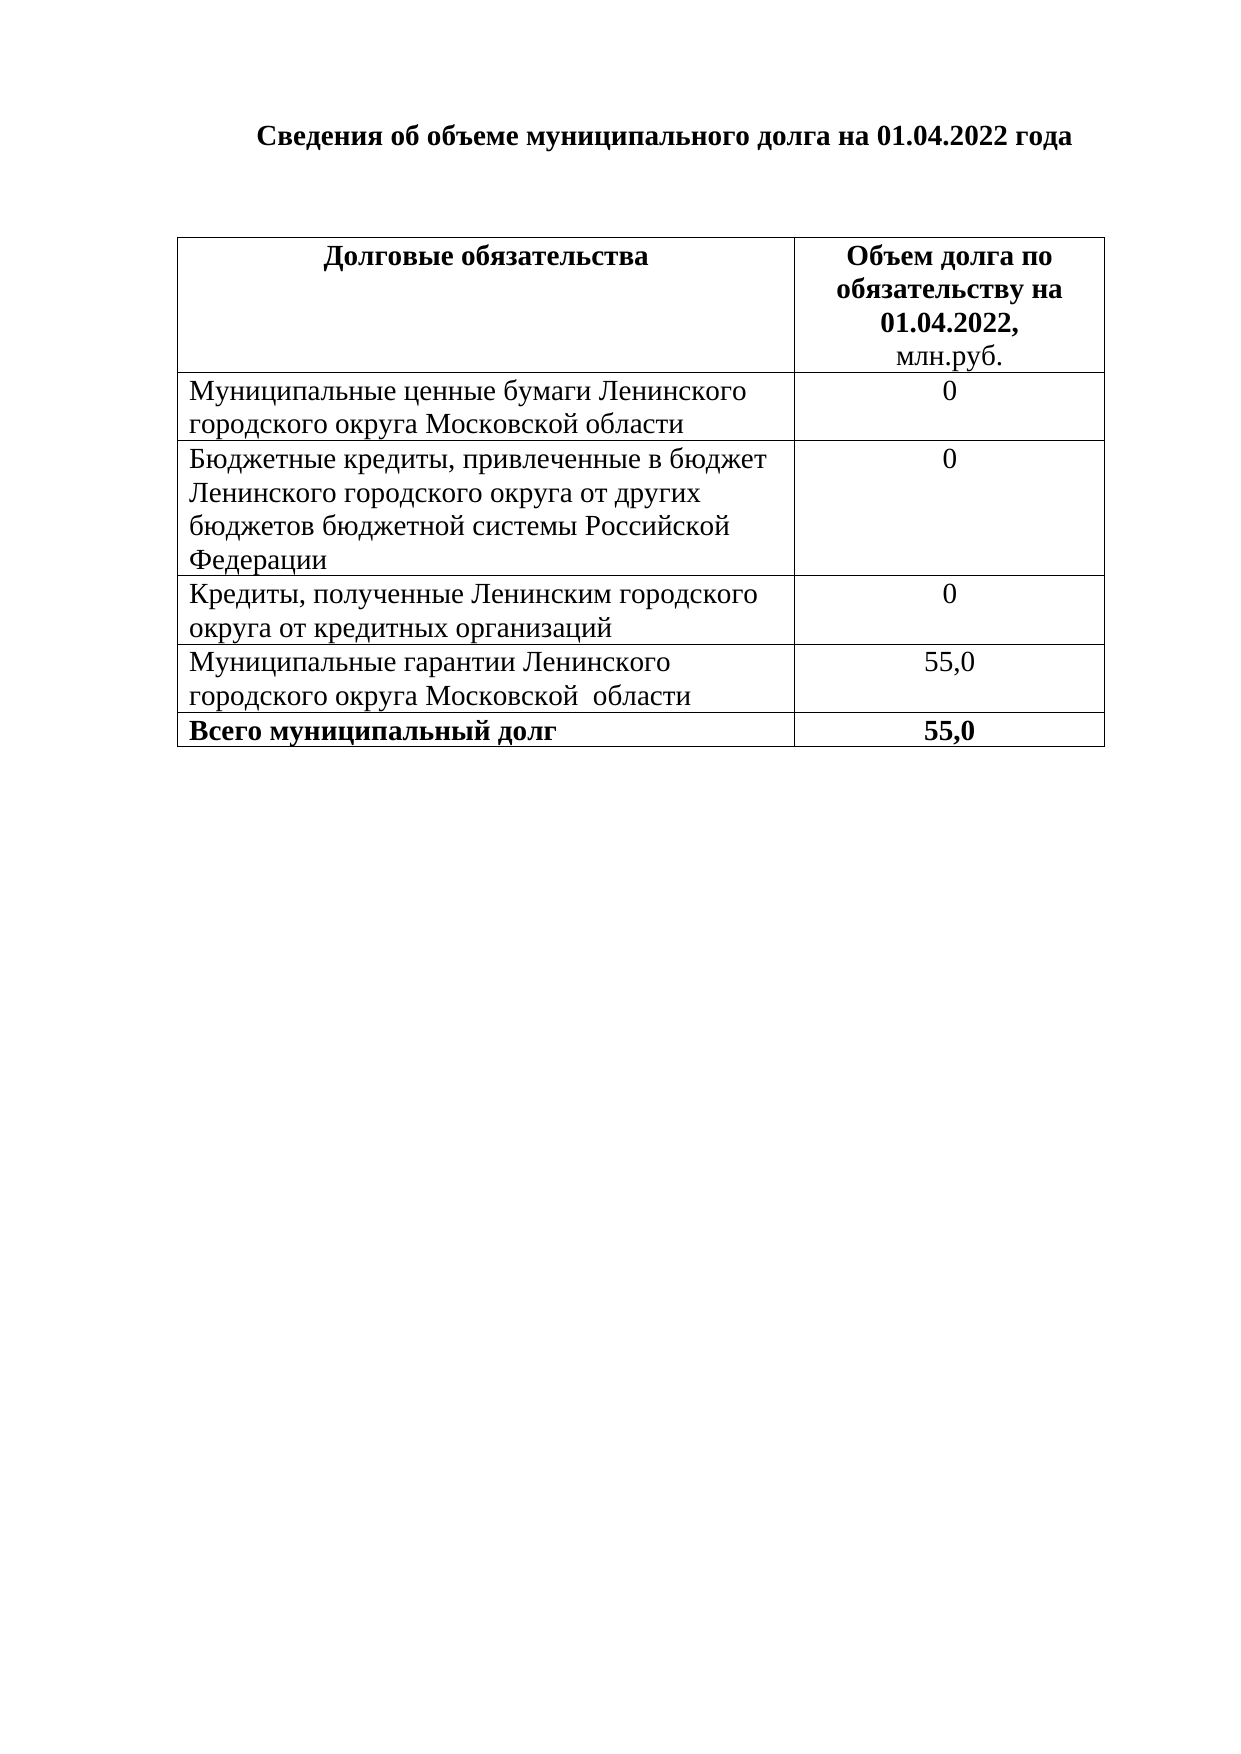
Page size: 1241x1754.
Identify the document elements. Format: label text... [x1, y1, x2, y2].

text Сведения об объеме муниципального долга на 01.04.2022 года [177, 118, 1152, 152]
table_cell 0 [795, 373, 1104, 440]
table_cell Бюджетные кредиты, привлеченные в бюджет Ленинского городского округа от других бюджетов бюджетной системы Российской Федерации [178, 441, 794, 575]
table_cell Кредиты, полученные Ленинским городского округа от кредитных организаций [178, 576, 794, 643]
table_cell 55,0 [795, 713, 1104, 746]
table_cell Всего муниципальный долг [178, 713, 794, 746]
table_cell 0 [795, 441, 1104, 575]
table_cell 0 [795, 576, 1104, 643]
table_header Долговые обязательства [178, 238, 794, 372]
table_cell Муниципальные ценные бумаги Ленинского городского округа Московской области [178, 373, 794, 440]
table_cell Муниципальные гарантии Ленинского городского округа Московской области [178, 645, 794, 712]
table_header Объем долга по обязательству на 01.04.2022, млн.руб. [795, 238, 1104, 372]
table_cell 55,0 [795, 645, 1104, 712]
